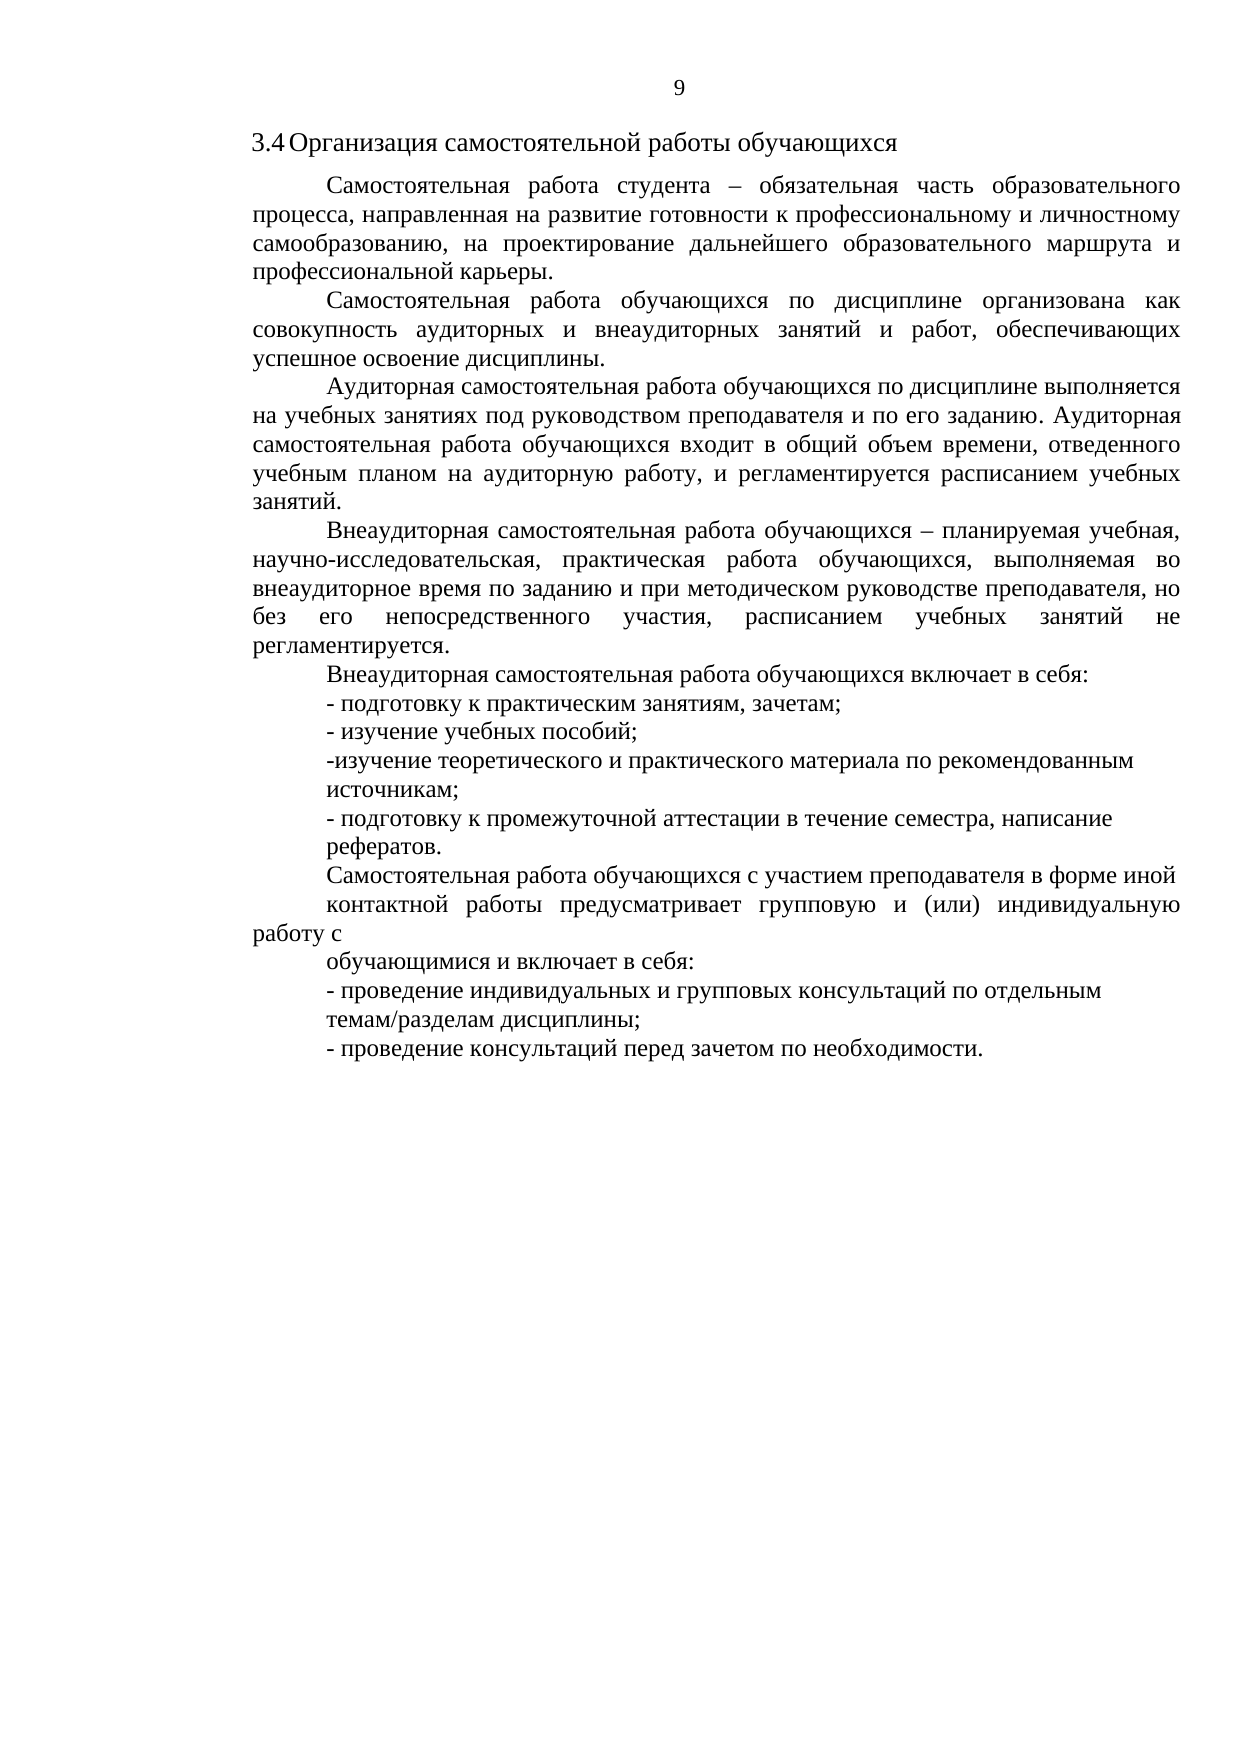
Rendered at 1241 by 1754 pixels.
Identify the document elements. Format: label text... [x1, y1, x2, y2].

text - проведение консультаций перед зачетом по необходимости. [252, 1033, 1181, 1061]
subtitle Организация самостоятельной работы обучающихся [251, 127, 1181, 158]
text - изучение учебных пособий; [252, 716, 1181, 745]
text - подготовку к промежуточной аттестации в течение семестра, написание [252, 803, 1181, 831]
text Самостоятельная работа обучающихся по дисциплине организована как совокупность аудиторных и внеаудиторных занятий и работ, обеспечивающих успешное освоение дисциплины. [252, 285, 1181, 371]
text Аудиторная самостоятельная работа обучающихся по дисциплине выполняется на учебных занятиях под руководством преподавателя и по его заданию. Аудиторная самостоятельная работа обучающихся входит в общий объем времени, отведенного учебным планом на аудиторную работу, и регламентируется расписанием учебных занятий. [252, 371, 1181, 515]
text рефератов. [252, 831, 1181, 860]
text Самостоятельная работа студента – обязательная часть образовательного процесса, направленная на развитие готовности к профессиональному и личностному самообразованию, на проектирование дальнейшего образовательного маршрута и профессиональной карьеры. [252, 170, 1181, 285]
text Внеаудиторная самостоятельная работа обучающихся – планируемая учебная, научно-исследовательская, практическая работа обучающихся, выполняемая во внеаудиторное время по заданию и при методическом руководстве преподавателя, но без его непосредственного участия, расписанием учебных занятий не регламентируется. [252, 515, 1181, 659]
text источникам; [252, 774, 1181, 803]
text обучающимися и включает в себя: [252, 946, 1181, 975]
text темам/разделам дисциплины; [252, 1004, 1181, 1033]
text Внеаудиторная самостоятельная работа обучающихся включает в себя: [252, 659, 1181, 688]
text - проведение индивидуальных и групповых консультаций по отдельным [252, 975, 1181, 1004]
text контактной работы предусматривает групповую и (или) индивидуальную работу с [252, 889, 1181, 946]
text -изучение теоретического и практического материала по рекомендованным [252, 745, 1181, 774]
text - подготовку к практическим занятиям, зачетам; [252, 688, 1181, 716]
text Самостоятельная работа обучающихся с участием преподавателя в форме иной [252, 860, 1181, 889]
